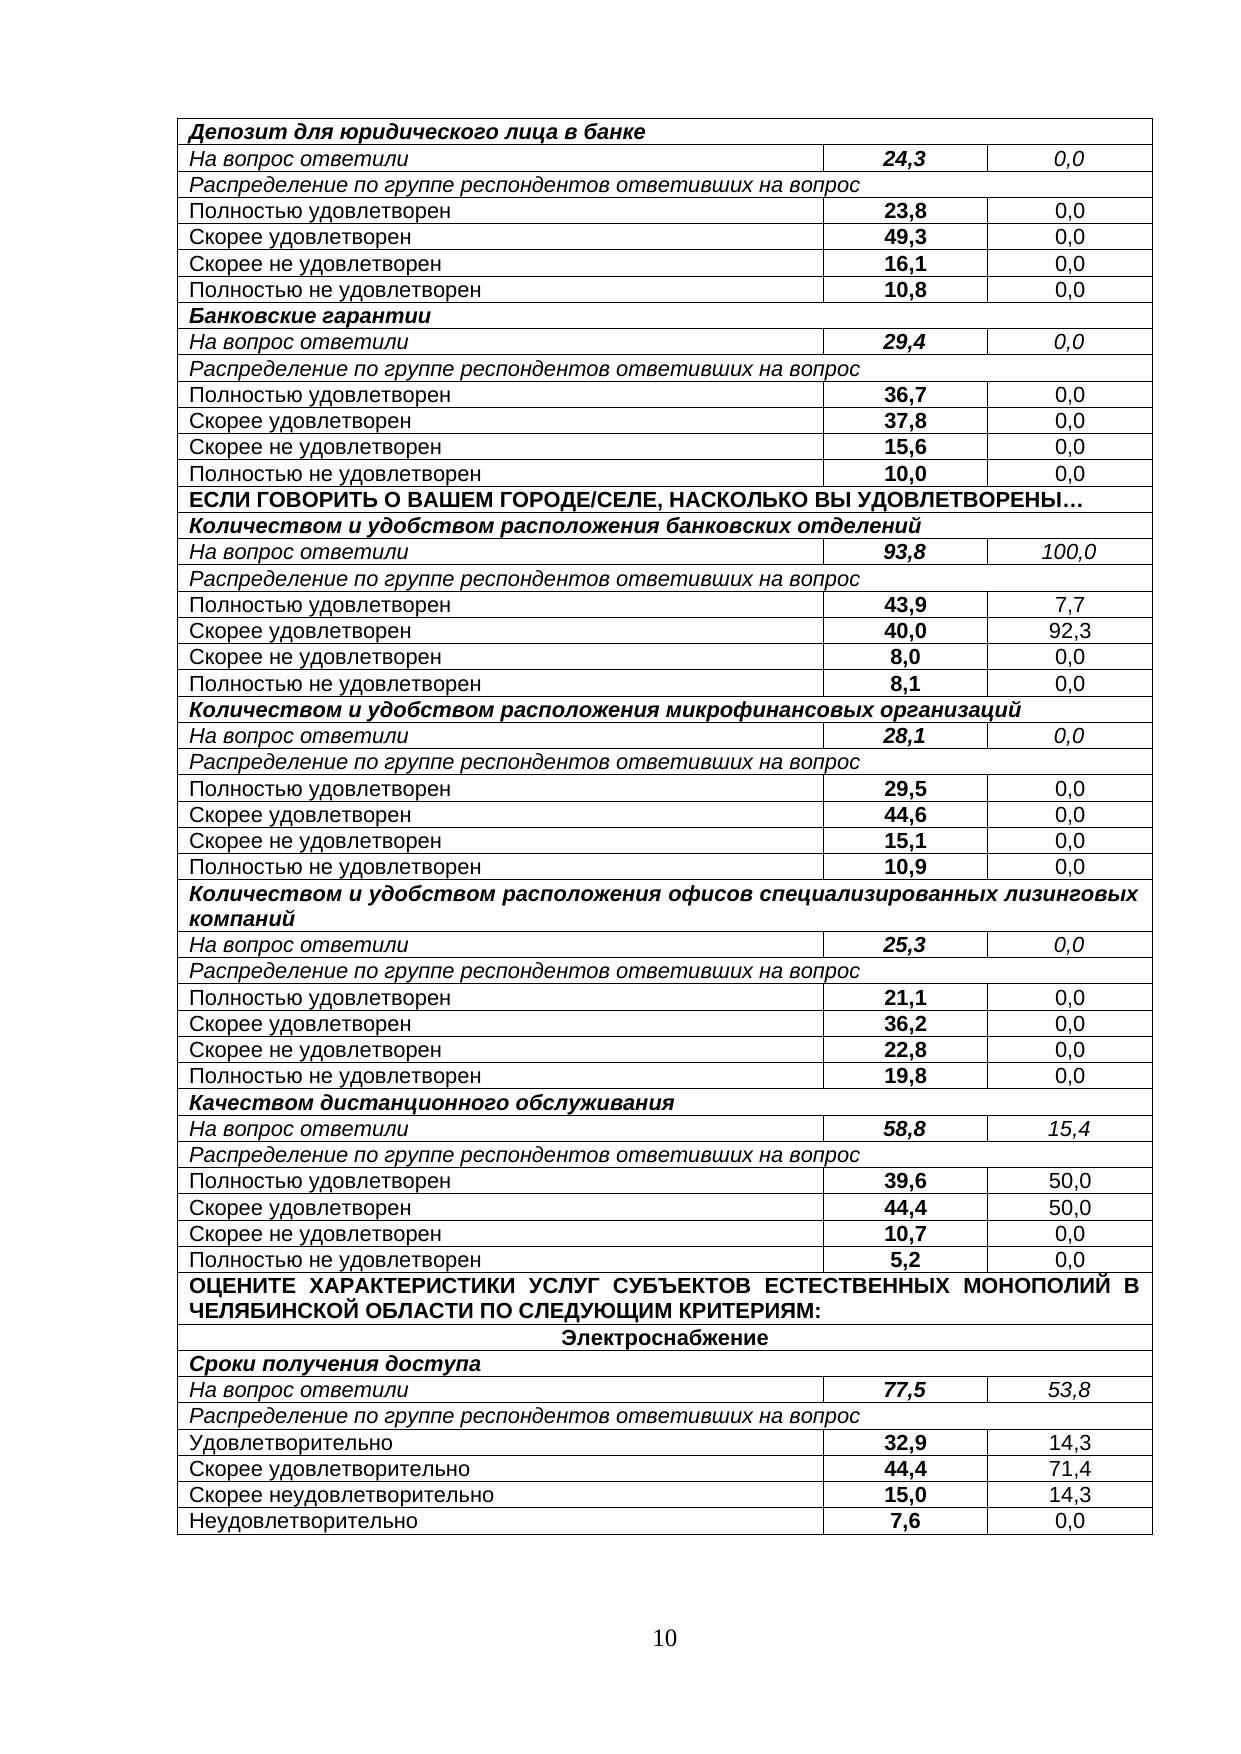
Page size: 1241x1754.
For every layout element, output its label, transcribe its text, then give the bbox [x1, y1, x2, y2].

table_cell Скорее не удовлетворен [178, 1221, 823, 1246]
table_cell 29,5 [824, 775, 987, 801]
table_cell Распределение по группе респондентов ответивших на вопрос [178, 565, 1152, 591]
table_cell 0,0 [988, 460, 1152, 486]
table_cell 10,9 [824, 854, 987, 879]
table_cell 44,6 [824, 802, 987, 827]
table_cell 0,0 [988, 775, 1152, 801]
table_cell 58,8 [824, 1116, 987, 1141]
table_cell 10,8 [824, 277, 987, 302]
table_cell 8,1 [824, 670, 987, 696]
table_cell 28,1 [824, 723, 987, 748]
table_cell 0,0 [988, 723, 1152, 748]
table_cell 19,8 [824, 1063, 987, 1088]
table_cell 43,9 [824, 592, 987, 617]
table_cell 15,0 [824, 1482, 987, 1507]
table_cell 14,3 [988, 1430, 1152, 1455]
table_cell Удовлетворительно [178, 1430, 823, 1455]
table_cell 0,0 [988, 408, 1152, 433]
table_cell Полностью удовлетворен [178, 382, 823, 407]
table_cell 0,0 [988, 802, 1152, 827]
table_cell Распределение по группе респондентов ответивших на вопрос [178, 355, 1152, 381]
table_cell Количеством и удобством расположения офисов специализированных лизинговых компаний [178, 880, 1152, 931]
table_cell 93,8 [824, 539, 987, 564]
table_cell Качеством дистанционного обслуживания [178, 1089, 1152, 1114]
table_cell 44,4 [824, 1194, 987, 1219]
table_cell 50,0 [988, 1168, 1152, 1193]
table_cell 37,8 [824, 408, 987, 433]
table_cell Полностью не удовлетворен [178, 277, 823, 302]
table_cell Скорее удовлетворен [178, 224, 823, 249]
table_cell На вопрос ответили [178, 1116, 823, 1141]
table_cell Полностью не удовлетворен [178, 670, 823, 696]
table_cell Скорее не удовлетворен [178, 1037, 823, 1062]
table_cell 0,0 [988, 854, 1152, 879]
table_cell Скорее удовлетворен [178, 802, 823, 827]
table_cell 0,0 [988, 329, 1152, 354]
table_cell Полностью удовлетворен [178, 984, 823, 1009]
table_cell 40,0 [824, 618, 987, 643]
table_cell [178, 172, 1152, 197]
table_cell 100,0 [988, 539, 1152, 564]
table_cell 0,0 [988, 277, 1152, 302]
table_cell Неудовлетворительно [178, 1508, 823, 1533]
table_cell Полностью не удовлетворен [178, 1247, 823, 1272]
table_cell 0,0 [988, 224, 1152, 249]
table_cell 0,0 [988, 932, 1152, 957]
table_cell 0,0 [988, 644, 1152, 669]
table_cell 36,2 [824, 1011, 987, 1036]
table_cell Количеством и удобством расположения банковских отделений [178, 513, 1152, 538]
table_cell 53,8 [988, 1377, 1152, 1402]
table_cell 23,8 [824, 198, 987, 223]
table_cell Скорее не удовлетворен [178, 828, 823, 853]
table_cell 8,0 [824, 644, 987, 669]
table_cell На вопрос ответили [178, 932, 823, 957]
table_cell Количеством и удобством расположения микрофинансовых организаций [178, 697, 1152, 722]
table_cell Скорее удовлетворен [178, 1194, 823, 1219]
table_cell 16,1 [824, 250, 987, 276]
table_cell Скорее не удовлетворен [178, 644, 823, 669]
table_cell 71,4 [988, 1456, 1152, 1481]
table_cell 50,0 [988, 1194, 1152, 1219]
table_cell 44,4 [824, 1456, 987, 1481]
table_cell 15,6 [824, 434, 987, 459]
table_cell Скорее неудовлетворительно [178, 1482, 823, 1507]
table_cell 10,0 [824, 460, 987, 486]
table_cell 15,4 [988, 1116, 1152, 1141]
table_cell Скорее не удовлетворен [178, 250, 823, 276]
table_cell 0,0 [988, 1063, 1152, 1088]
table_cell 15,1 [824, 828, 987, 853]
table_cell 25,3 [824, 932, 987, 957]
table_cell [178, 1403, 1152, 1428]
table_cell Скорее удовлетворен [178, 618, 823, 643]
table_cell Полностью не удовлетворен [178, 854, 823, 879]
table_cell На вопрос ответили [178, 1377, 823, 1402]
table_cell ЕСЛИ ГОВОРИТЬ О ВАШЕМ ГОРОДЕ/СЕЛЕ, НАСКОЛЬКО ВЫ УДОВЛЕТВОРЕНЫ… [178, 487, 1152, 512]
table_cell На вопрос ответили [178, 723, 823, 748]
table_cell 0,0 [988, 1037, 1152, 1062]
table_cell Распределение по группе респондентов ответивших на вопрос [178, 958, 1152, 983]
table_cell 77,5 [824, 1377, 987, 1402]
table_cell 0,0 [988, 670, 1152, 696]
table_cell 92,3 [988, 618, 1152, 643]
table_cell Сроки получения доступа [178, 1351, 1152, 1376]
table_cell Полностью удовлетворен [178, 592, 823, 617]
table_cell 24,3 [824, 145, 987, 171]
table_cell 0,0 [988, 1508, 1152, 1533]
table_cell 0,0 [988, 1221, 1152, 1246]
table_cell 0,0 [988, 1247, 1152, 1272]
table_cell 29,4 [824, 329, 987, 354]
table_cell Скорее удовлетворительно [178, 1456, 823, 1481]
table_cell 7,7 [988, 592, 1152, 617]
table_cell 32,9 [824, 1430, 987, 1455]
table_cell 0,0 [988, 1011, 1152, 1036]
table_cell 0,0 [988, 382, 1152, 407]
table_cell 0,0 [988, 984, 1152, 1009]
table_cell 7,6 [824, 1508, 987, 1533]
table_cell На вопрос ответили [178, 539, 823, 564]
table_cell 10,7 [824, 1221, 987, 1246]
table_cell 0,0 [988, 434, 1152, 459]
table_header Депозит для юридического лица в банке [178, 119, 1152, 144]
table_cell Полностью удовлетворен [178, 198, 823, 223]
table_cell Полностью не удовлетворен [178, 460, 823, 486]
table_cell ОЦЕНИТЕ ХАРАКТЕРИСТИКИ УСЛУГ СУБЪЕКТОВ ЕСТЕСТВЕННЫХ МОНОПОЛИЙ В ЧЕЛЯБИНСКОЙ ОБЛАСТИ ПО СЛЕДУЮЩИМ КРИТЕРИЯМ: [178, 1273, 1152, 1323]
table_cell 0,0 [988, 145, 1152, 171]
table_cell Банковские гарантии [178, 303, 1152, 328]
table_cell 21,1 [824, 984, 987, 1009]
table_cell 49,3 [824, 224, 987, 249]
table_cell Электроснабжение [178, 1325, 1152, 1350]
table_cell Скорее удовлетворен [178, 1011, 823, 1036]
table_cell 14,3 [988, 1482, 1152, 1507]
table_cell 22,8 [824, 1037, 987, 1062]
table_cell 5,2 [824, 1247, 987, 1272]
table_cell Полностью удовлетворен [178, 1168, 823, 1193]
table_cell Распределение по группе респондентов ответивших на вопрос [178, 749, 1152, 774]
table_cell 0,0 [988, 198, 1152, 223]
table_cell Распределение по группе респондентов ответивших на вопрос [178, 1142, 1152, 1167]
table_cell На вопрос ответили [178, 329, 823, 354]
table_cell 0,0 [988, 828, 1152, 853]
table_cell Полностью не удовлетворен [178, 1063, 823, 1088]
table_cell 0,0 [988, 250, 1152, 276]
table_cell На вопрос ответили [178, 145, 823, 171]
table_cell Скорее не удовлетворен [178, 434, 823, 459]
table_cell Полностью удовлетворен [178, 775, 823, 801]
table_cell 39,6 [824, 1168, 987, 1193]
table_cell Скорее удовлетворен [178, 408, 823, 433]
table_cell 36,7 [824, 382, 987, 407]
